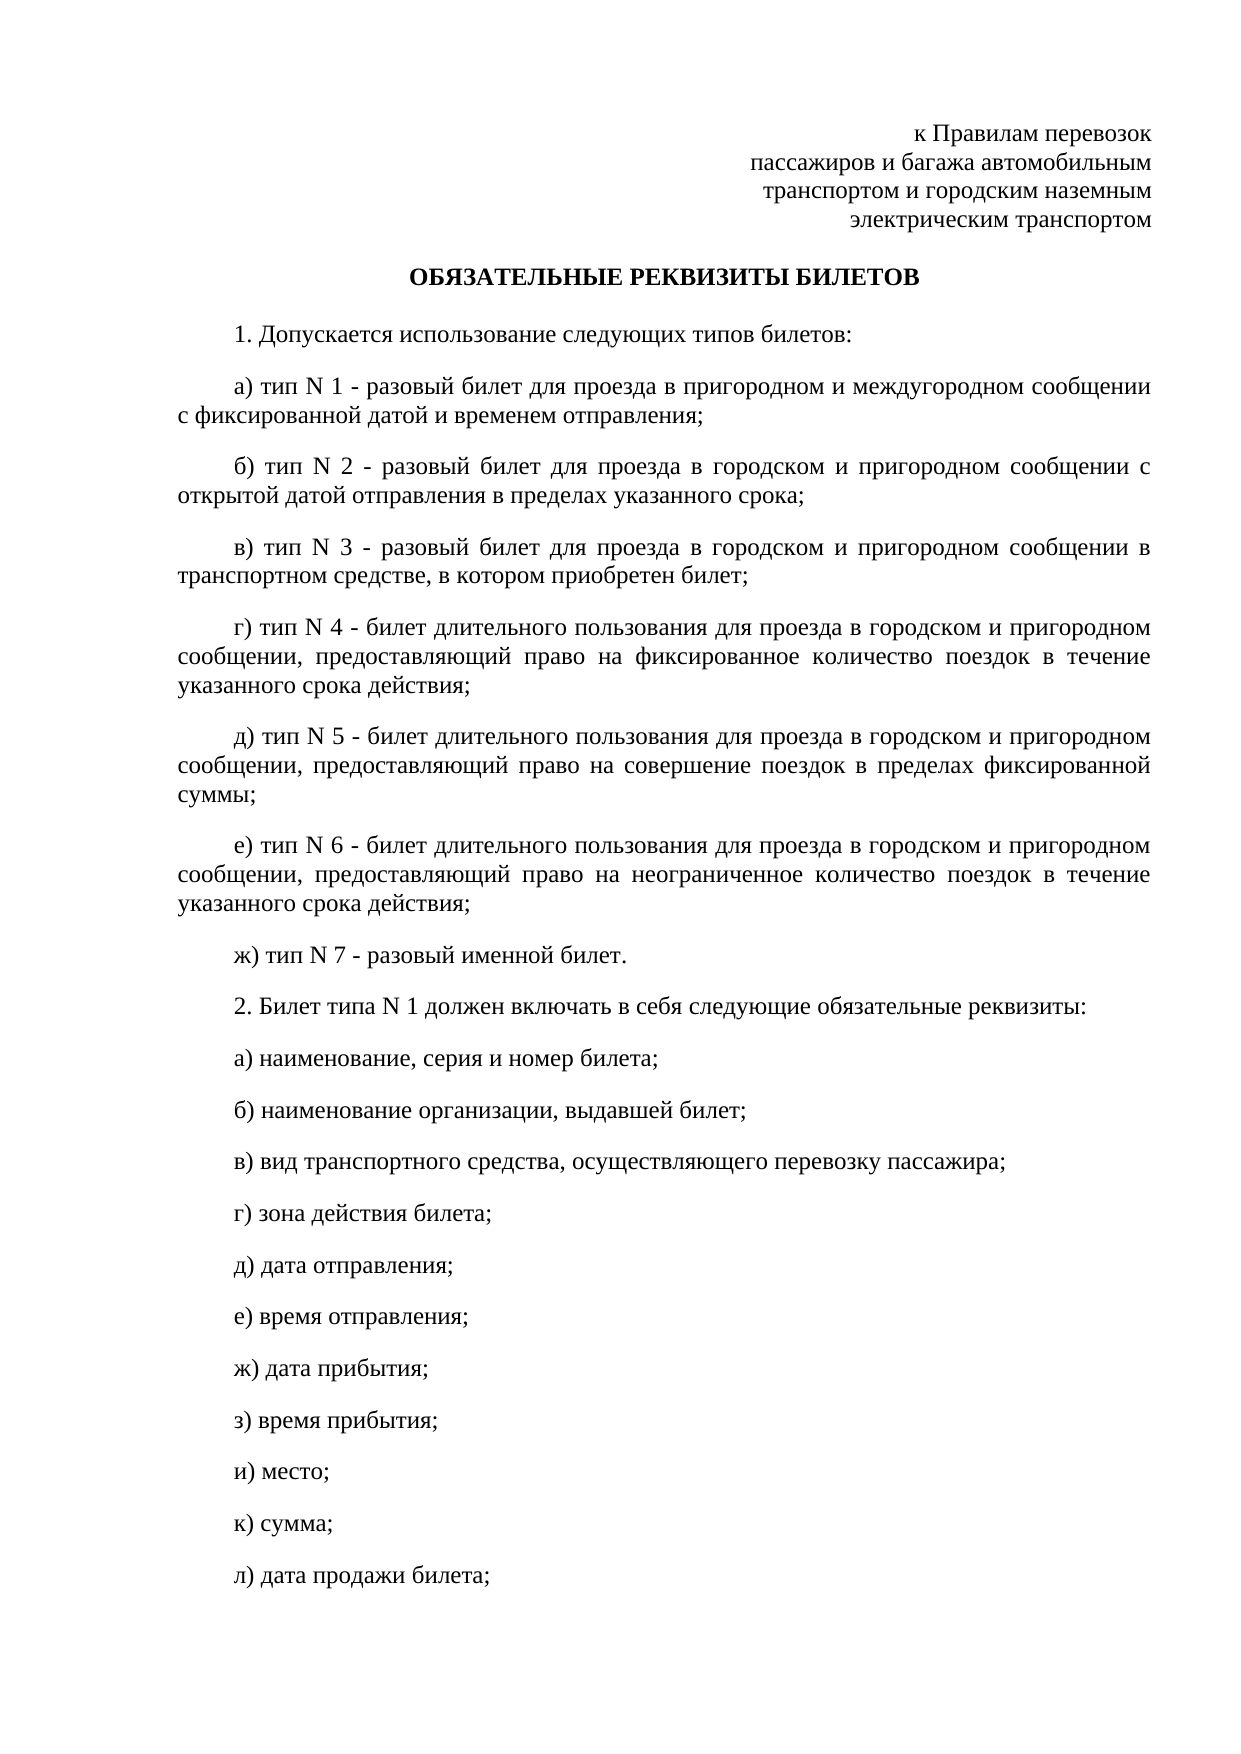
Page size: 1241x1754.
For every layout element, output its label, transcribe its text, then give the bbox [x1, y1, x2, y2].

text г) зона действия билета; [177, 1198, 1152, 1227]
text з) время прибытия; [177, 1405, 1152, 1433]
text 1. Допускается использование следующих типов билетов: [177, 319, 1152, 348]
text в) вид транспортного средства, осуществляющего перевозку пассажира; [177, 1146, 1152, 1175]
text б) наименование организации, выдавшей билет; [177, 1095, 1152, 1123]
text в) тип N 3 - разовый билет для проезда в городском и пригородном сообщении в транспортном средстве, в котором приобретен билет; [177, 532, 1152, 589]
title ОБЯЗАТЕЛЬНЫЕ РЕКВИЗИТЫ БИЛЕТОВ [177, 262, 1152, 291]
text а) наименование, серия и номер билета; [177, 1043, 1152, 1072]
text д) тип N 5 - билет длительного пользования для проезда в городском и пригородном сообщении, предоставляющий право на совершение поездок в пределах фиксированной суммы; [177, 721, 1152, 808]
text пассажиров и багажа автомобильным [177, 147, 1152, 176]
text б) тип N 2 - разовый билет для проезда в городском и пригородном сообщении с открытой датой отправления в пределах указанного срока; [177, 451, 1152, 509]
text е) время отправления; [177, 1301, 1152, 1330]
text е) тип N 6 - билет длительного пользования для проезда в городском и пригородном сообщении, предоставляющий право на неограниченное количество поездок в течение указанного срока действия; [177, 831, 1152, 917]
text а) тип N 1 - разовый билет для проезда в пригородном и междугородном сообщении с фиксированной датой и временем отправления; [177, 371, 1152, 428]
text к Правилам перевозок [177, 118, 1152, 147]
text ж) тип N 7 - разовый именной билет. [177, 940, 1152, 968]
text к) сумма; [177, 1508, 1152, 1537]
text 2. Билет типа N 1 должен включать в себя следующие обязательные реквизиты: [177, 991, 1152, 1020]
text электрическим транспортом [177, 204, 1152, 233]
text и) место; [177, 1456, 1152, 1485]
text г) тип N 4 - билет длительного пользования для проезда в городском и пригородном сообщении, предоставляющий право на фиксированное количество поездок в течение указанного срока действия; [177, 612, 1152, 698]
text ж) дата прибытия; [177, 1353, 1152, 1382]
text д) дата отправления; [177, 1250, 1152, 1278]
text транспортом и городским наземным [177, 176, 1152, 204]
text л) дата продажи билета; [177, 1560, 1152, 1588]
